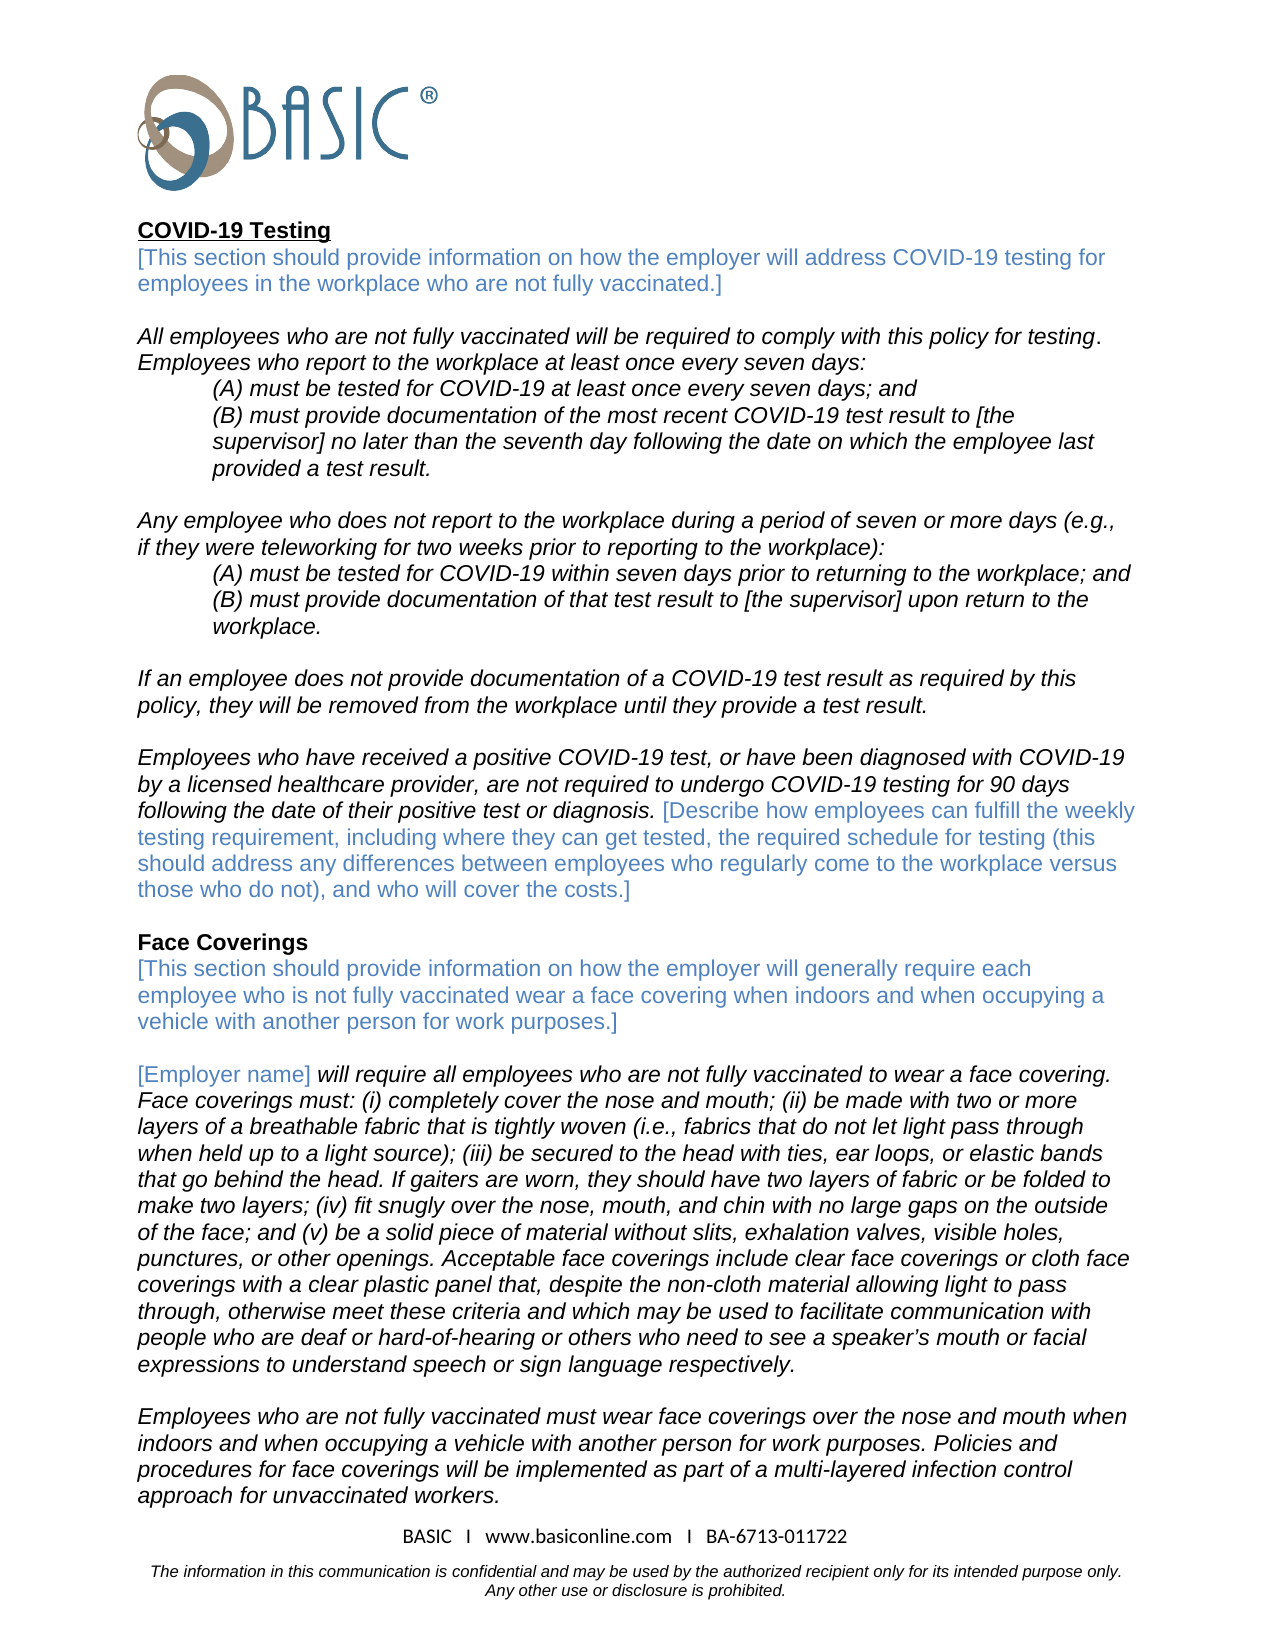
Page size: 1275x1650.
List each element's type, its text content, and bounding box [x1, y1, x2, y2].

text (A) must be tested for COVID-19 within seven days prior to returning to the workplace; and [137, 560, 1135, 586]
picture [137, 75, 438, 191]
text If an employee does not provide documentation of a COVID-19 test result as required by this policy, they will be removed from the workplace until they provide a test result. [137, 665, 1135, 718]
text [Employer name] will require all employees who are not fully vaccinated to wear a face covering. Face coverings must: (i) completely cover the nose and mouth; (ii) be made with two or more layers of a breathable fabric that is tightly woven (i.e., fabrics that do not let light pass through when held up to a light source); (iii) be secured to the head with ties, ear loops, or elastic bands that go behind the head. If gaiters are worn, they should have two layers of fabric or be folded to make two layers; (iv) fit snugly over the nose, mouth, and chin with no large gaps on the outside of the face; and (v) be a solid piece of material without slits, exhalation valves, visible holes, punctures, or other openings. Acceptable face coverings include clear face coverings or cloth face coverings with a clear plastic panel that, despite the non-cloth material allowing light to pass through, otherwise meet these criteria and which may be used to facilitate communication with people who are deaf or hard-of-hearing or others who need to see a speaker’s mouth or facial expressions to understand speech or sign language respectively. [137, 1061, 1135, 1377]
text (B) must provide documentation of the most recent COVID-19 test result to [the supervisor] no later than the seventh day following the date on which the employee last provided a test result. [212, 402, 1135, 481]
text Employees who are not fully vaccinated must wear face coverings over the nose and mouth when indoors and when occupying a vehicle with another person for work purposes. Policies and procedures for face coverings will be implemented as part of a multi-layered infection control approach for unvaccinated workers. [137, 1403, 1135, 1509]
text (B) must provide documentation of that test result to [the supervisor] upon return to the workplace. [212, 586, 1135, 639]
text [This section should provide information on how the employer will generally require each employee who is not fully vaccinated wear a face covering when indoors and when occupying a vehicle with another person for work purposes.] [137, 955, 1135, 1034]
text Employees who have received a positive COVID-19 test, or have been diagnosed with COVID-19 by a licensed healthcare provider, are not required to undergo COVID-19 testing for 90 days following the date of their positive test or diagnosis. [Describe how employees can fulfill the weekly testing requirement, including where they can get tested, the required schedule for testing (this should address any differences between employees who regularly come to the workplace versus those who do not), and who will cover the costs.] [137, 744, 1135, 902]
text All employees who are not fully vaccinated will be required to comply with this policy for testing. [137, 323, 1135, 349]
text Employees who report to the workplace at least once every seven days: [137, 349, 1135, 375]
text Any employee who does not report to the workplace during a period of seven or more days (e.g., if they were teleworking for two weeks prior to reporting to the workplace): [137, 507, 1135, 560]
text Face Coverings [137, 929, 1135, 955]
text (A) must be tested for COVID-19 at least once every seven days; and [137, 375, 1135, 402]
text COVID-19 Testing [137, 217, 1135, 244]
text [This section should provide information on how the employer will address COVID-19 testing for employees in the workplace who are not fully vaccinated.] [137, 244, 1135, 296]
